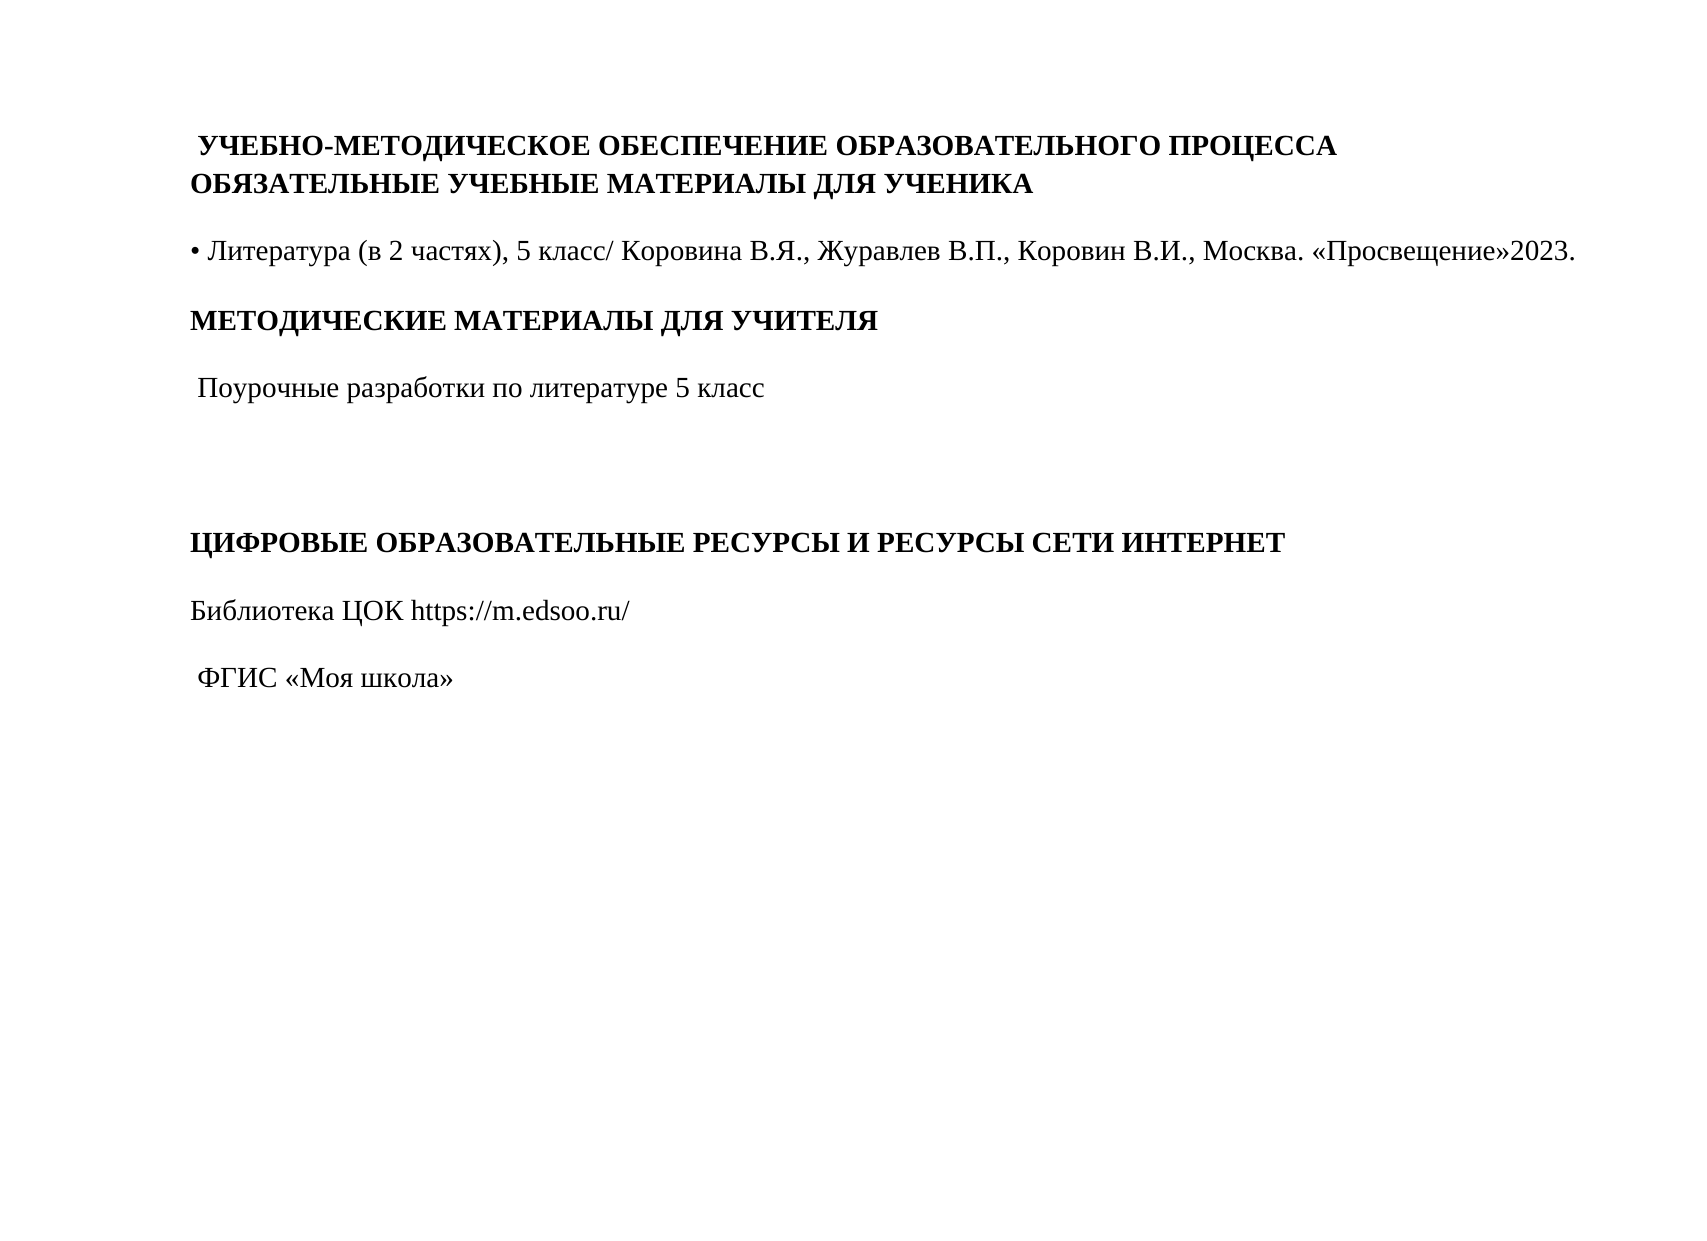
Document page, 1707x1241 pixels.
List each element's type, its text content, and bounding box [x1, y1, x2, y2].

text ​ Поурочные разработки по литературе 5 класс [190, 370, 1618, 465]
text ОБЯЗАТЕЛЬНЫЕ УЧЕБНЫЕ МАТЕРИАЛЫ ДЛЯ УЧЕНИКА [190, 166, 1618, 200]
text УЧЕБНО-МЕТОДИЧЕСКОЕ ОБЕСПЕЧЕНИЕ ОБРАЗОВАТЕЛЬНОГО ПРОЦЕССА [190, 128, 1618, 161]
text ​​‌Библиотека ЦОК https://m.edsoo.ru/ ФГИС «Моя школа»‌​ [190, 593, 1618, 693]
text МЕТОДИЧЕСКИЕ МАТЕРИАЛЫ ДЛЯ УЧИТЕЛЯ [190, 303, 1618, 337]
text ЦИФРОВЫЕ ОБРАЗОВАТЕЛЬНЫЕ РЕСУРСЫ И РЕСУРСЫ СЕТИ ИНТЕРНЕТ [190, 526, 1618, 559]
text ​‌• Литература (в 2 частях), 5 класс/ Коровина В.Я., Журавлев В.П., Коровин В.И., Москва. «Просвещение»2023. [190, 233, 1618, 299]
